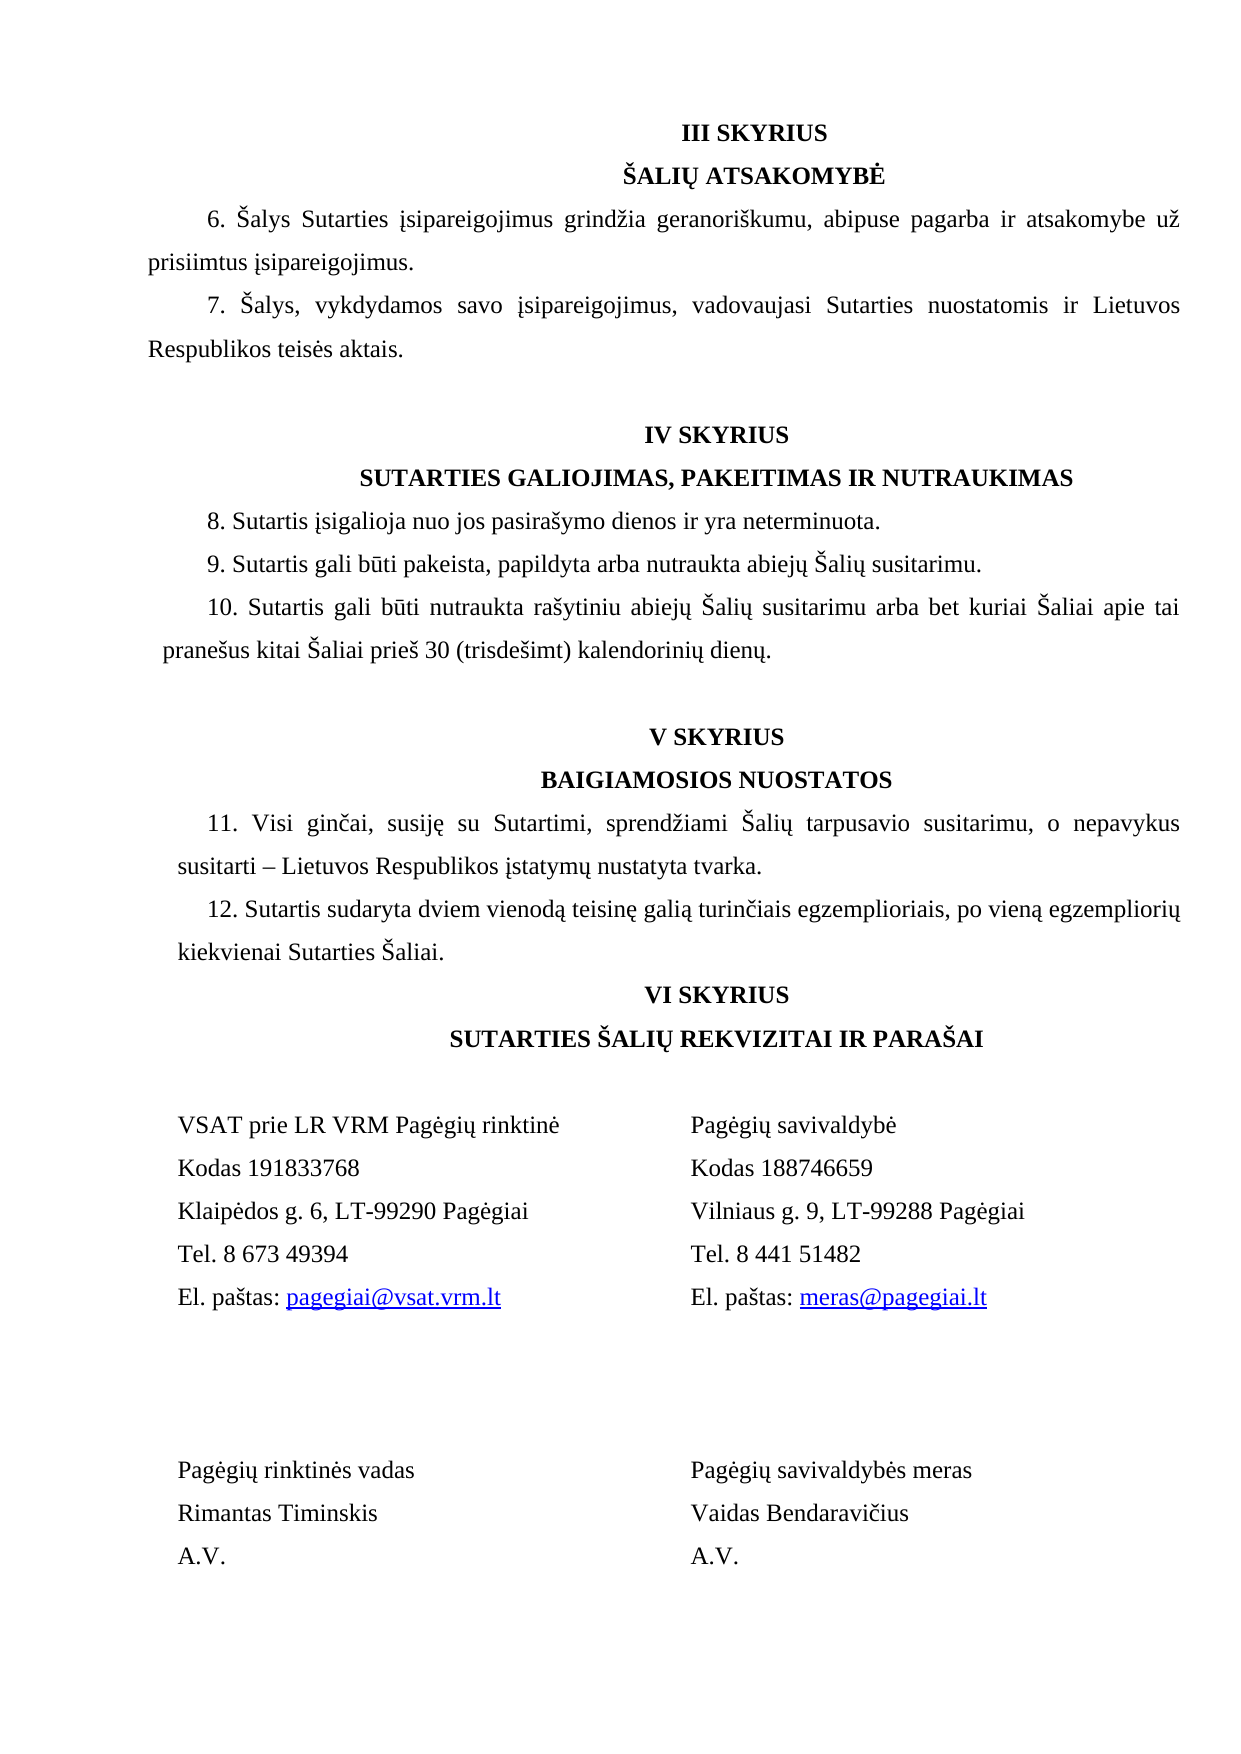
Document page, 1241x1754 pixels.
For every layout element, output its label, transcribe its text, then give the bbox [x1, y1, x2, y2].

text IV SKYRIUS [252, 420, 1181, 449]
text VI SKYRIUS [252, 981, 1181, 1009]
table_header Pagėgių savivaldybė Kodas 188746659 Vilniaus g. 9, LT-99288 Pagėgiai Tel. 8 441 51482 El. paštas: meras@pagegiai.lt Pagėgių savivaldybės meras Vaidas Bendaravičius A.V. [679, 1110, 1192, 1627]
text III SKYRIUS [327, 118, 1181, 147]
text V SKYRIUS [252, 722, 1181, 751]
table_header VSAT prie LR VRM Pagėgių rinktinė Kodas 191833768 Klaipėdos g. 6, LT-99290 Pagėgiai Tel. 8 673 49394 El. paštas: pagegiai@vsat.vrm.lt Pagėgių rinktinės vadas Rimantas Timinskis A.V. [166, 1110, 679, 1627]
text ŠALIŲ ATSAKOMYBĖ [327, 161, 1181, 190]
text 6. Šalys Sutarties įsipareigojimus grindžia geranoriškumu, abipuse pagarba ir atsakomybe už prisiimtus įsipareigojimus. [148, 204, 1181, 276]
text SUTARTIES GALIOJIMAS, PAKEITIMAS IR NUTRAUKIMAS [252, 463, 1181, 492]
text SUTARTIES ŠALIŲ REKVIZITAI IR PARAŠAI [252, 1024, 1181, 1052]
text 9. Sutartis gali būti pakeista, papildyta arba nutraukta abiejų Šalių susitarimu. [177, 549, 1181, 578]
text 7. Šalys, vykdydamos savo įsipareigojimus, vadovaujasi Sutarties nuostatomis ir Lietuvos Respublikos teisės aktais. [148, 291, 1181, 362]
text 8. Sutartis įsigalioja nuo jos pasirašymo dienos ir yra neterminuota. [177, 506, 1181, 535]
text 12. Sutartis sudaryta dviem vienodą teisinę galią turinčiais egzemplioriais, po vieną egzempliorių kiekvienai Sutarties Šaliai. [177, 894, 1181, 966]
text BAIGIAMOSIOS NUOSTATOS [252, 765, 1181, 794]
text 11. Visi ginčai, susiję su Sutartimi, sprendžiami Šalių tarpusavio susitarimu, o nepavykus susitarti – Lietuvos Respublikos įstatymų nustatyta tvarka. [177, 808, 1181, 880]
text 10. Sutartis gali būti nutraukta rašytiniu abiejų Šalių susitarimu arba bet kuriai Šaliai apie tai pranešus kitai Šaliai prieš 30 (trisdešimt) kalendorinių dienų. [162, 592, 1181, 664]
